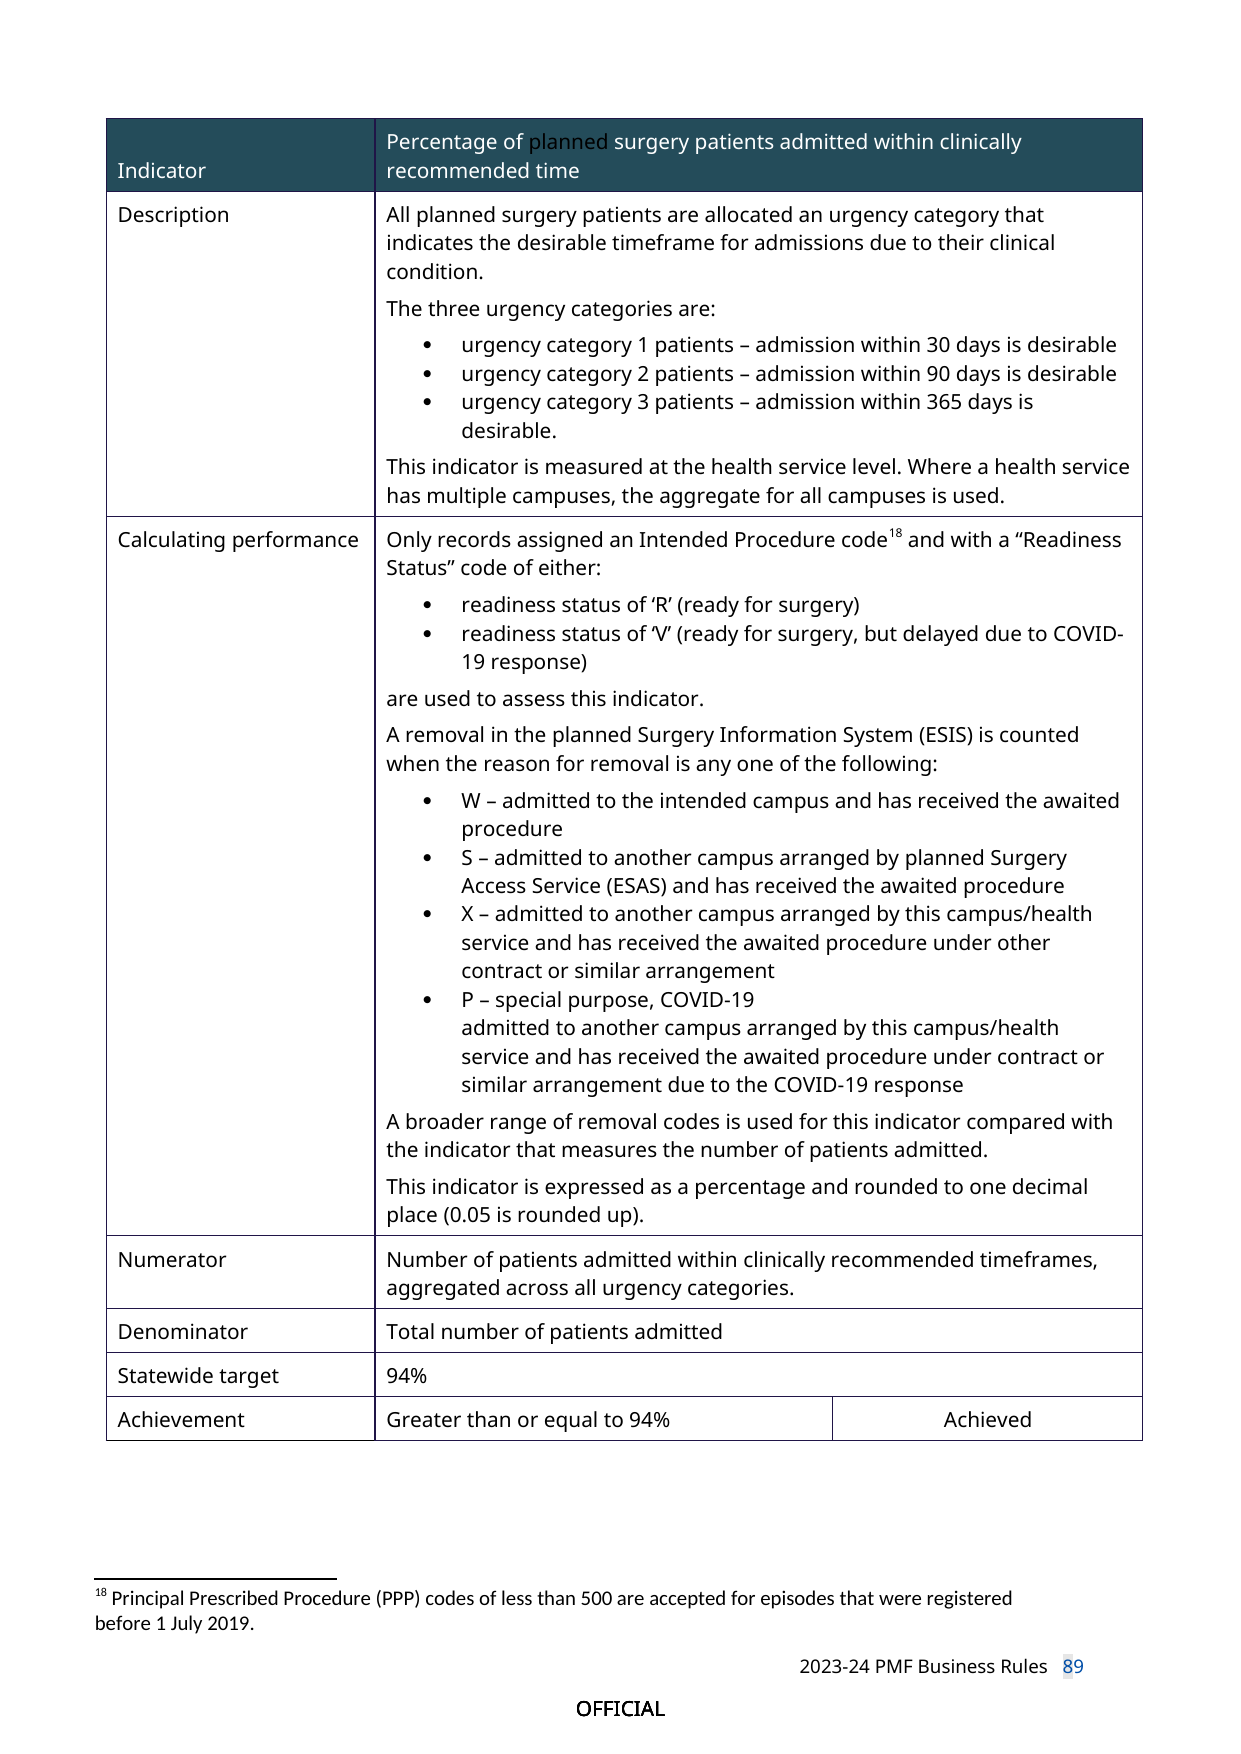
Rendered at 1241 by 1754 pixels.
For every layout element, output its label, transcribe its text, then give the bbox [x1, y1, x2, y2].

table_cell 94% [376, 1353, 1142, 1396]
table_cell Statewide target [107, 1353, 374, 1396]
table_cell Description [107, 192, 374, 516]
table_cell Achieved [833, 1397, 1142, 1440]
table_header Indicator [107, 119, 374, 191]
table_cell Number of patients admitted within clinically recommended timeframes, aggregated across all urgency categories. [376, 1236, 1142, 1308]
table_cell Denominator [107, 1309, 374, 1352]
table_cell Achievement [107, 1397, 374, 1440]
table_cell Numerator [107, 1236, 374, 1308]
table_cell Greater than or equal to 94% [376, 1397, 832, 1440]
table_cell Only records assigned an Intended Procedure code and with a “Readiness Status” code of either: readiness status of ‘R’ (ready for surgery) readiness status of ‘V’ (ready for surgery, but delayed due to COVID-19 response) are used to assess this indicator. A removal in the planned Surgery Information System (ESIS) is counted when the reason for removal is any one of the following: W – admitted to the intended campus and has received the awaited procedure S – admitted to another campus arranged by planned Surgery Access Service (ESAS) and has received the awaited procedure X – admitted to another campus arranged by this campus/health service and has received the awaited procedure under other contract or similar arrangement P – special purpose, COVID-19 admitted to another campus arranged by this campus/health service and has received the awaited procedure under contract or similar arrangement due to the COVID-19 response A broader range of removal codes is used for this indicator compared with the indicator that measures the number of patients admitted. This indicator is expressed as a percentage and rounded to one decimal place (0.05 is rounded up). [376, 517, 1142, 1235]
table_cell Calculating performance [107, 517, 374, 1235]
table_cell Total number of patients admitted [376, 1309, 1142, 1352]
table_cell All planned surgery patients are allocated an urgency category that indicates the desirable timeframe for admissions due to their clinical condition. The three urgency categories are: urgency category 1 patients – admission within 30 days is desirable urgency category 2 patients – admission within 90 days is desirable urgency category 3 patients – admission within 365 days is desirable. This indicator is measured at the health service level. Where a health service has multiple campuses, the aggregate for all campuses is used. [376, 192, 1142, 516]
table_header Percentage of planned surgery patients admitted within clinically recommended time [376, 119, 1142, 191]
